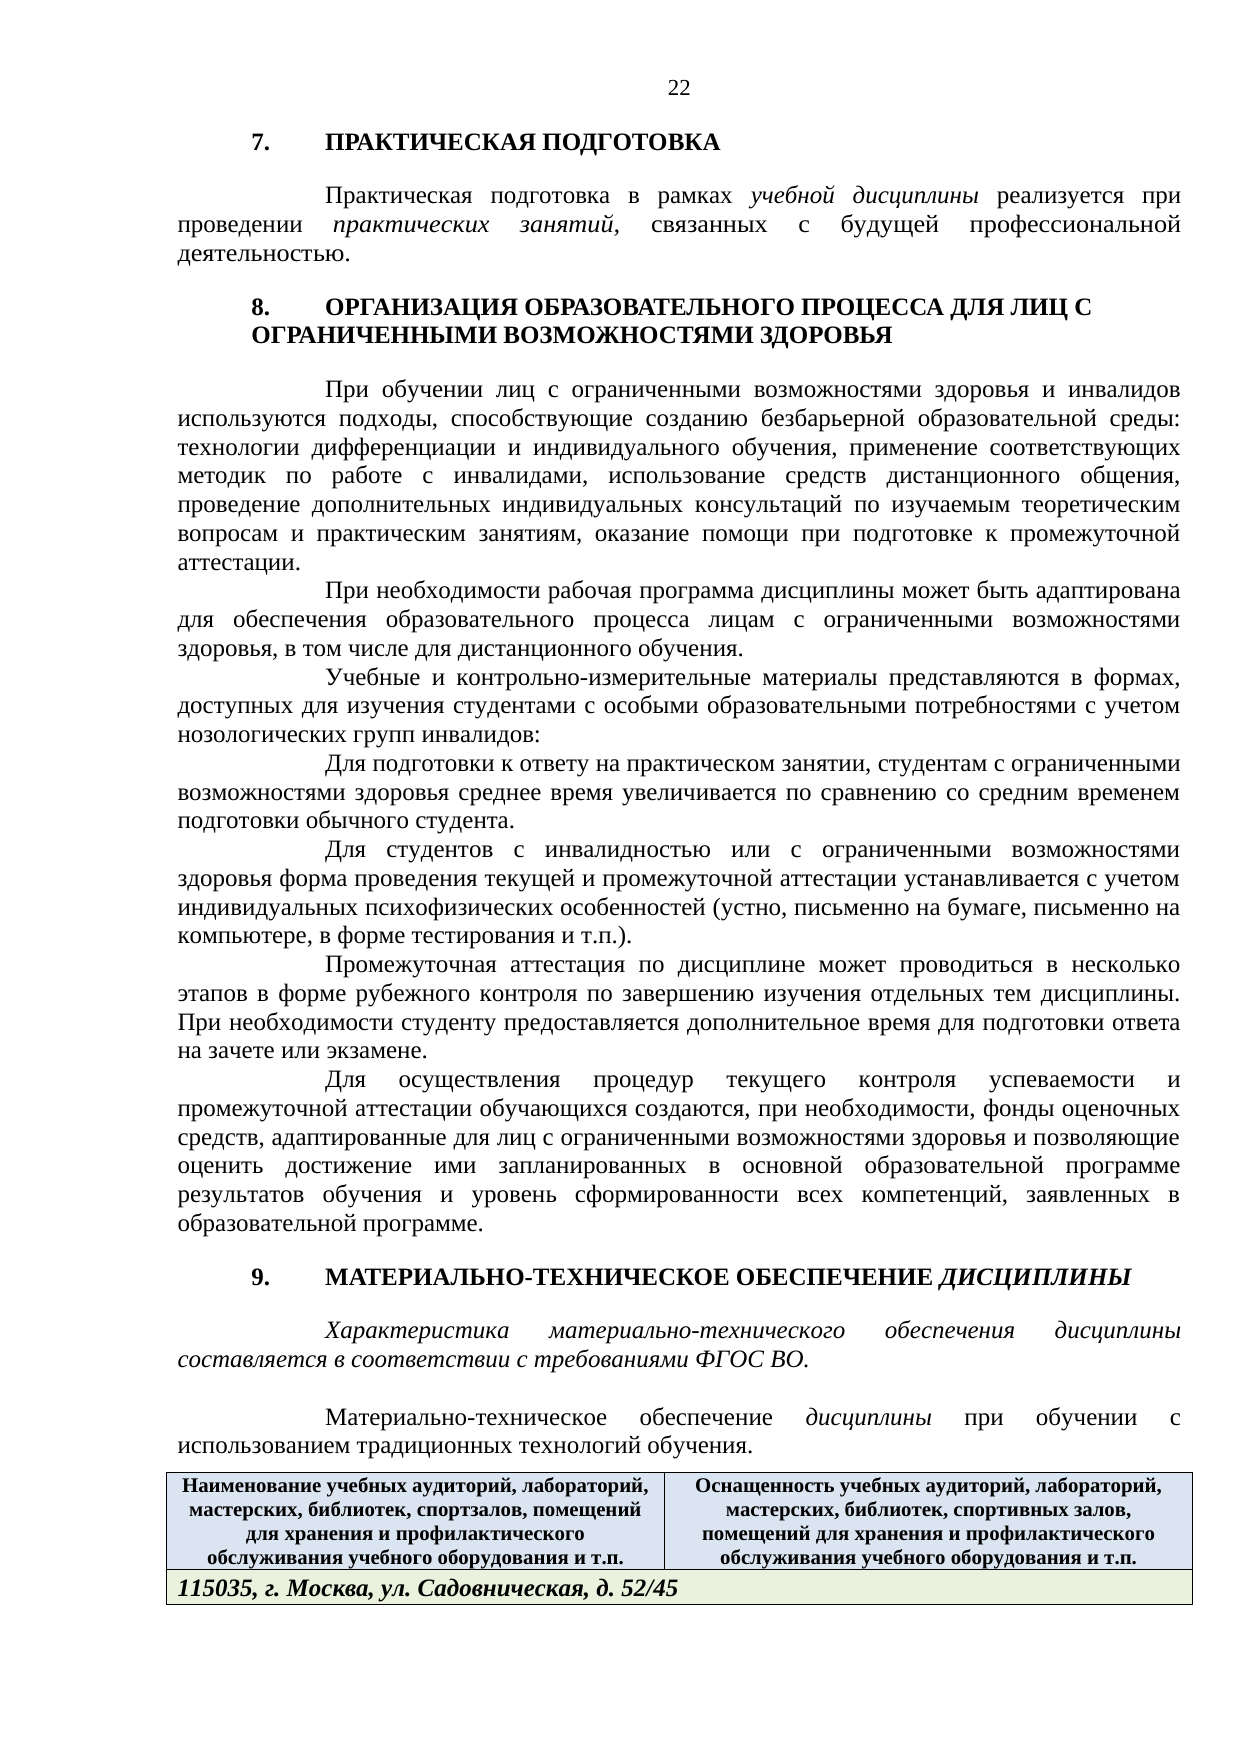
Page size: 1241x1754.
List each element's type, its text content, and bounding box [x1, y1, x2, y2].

list Характеристика материально-технического обеспечения дисциплины составляется в соответствии с требованиями ФГОС ВО. [177, 1315, 1181, 1373]
subtitle ОРГАНИЗАЦИЯ ОБРАЗОВАТЕЛЬНОГО ПРОЦЕССА ДЛЯ ЛИЦ С ОГРАНИЧЕННЫМИ ВОЗМОЖНОСТЯМИ ЗДОРОВЬЯ [251, 292, 1181, 349]
subtitle ПРАКТИЧЕСКАЯ ПОДГОТОВКА [251, 127, 1181, 155]
list Материально-техническое обеспечение дисциплины при обучении с использованием традиционных технологий обучения. [177, 1402, 1181, 1459]
list При необходимости рабочая программа дисциплины может быть адаптирована для обеспечения образовательного процесса лицам с ограниченными возможностями здоровья, в том числе для дистанционного обучения. [177, 575, 1181, 662]
list При обучении лиц с ограниченными возможностями здоровья и инвалидов используются подходы, способствующие созданию безбарьерной образовательной среды: технологии дифференциации и индивидуального обучения, применение соответствующих методик по работе с инвалидами, использование средств дистанционного общения, проведение дополнительных индивидуальных консультаций по изучаемым теоретическим вопросам и практическим занятиям, оказание помощи при подготовке к промежуточной аттестации. [177, 374, 1181, 575]
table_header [167, 1473, 664, 1569]
list Практическая подготовка в рамках учебной дисциплины реализуется при проведении практических занятий, связанных с будущей профессиональной деятельностью. [177, 180, 1181, 267]
list Учебные и контрольно-измерительные материалы представляются в формах, доступных для изучения студентами с особыми образовательными потребностями с учетом нозологических групп инвалидов: [177, 662, 1181, 748]
table_cell 115035, г. Москва, ул. Садовническая, д. 52/45 [167, 1570, 1192, 1604]
list Для осуществления процедур текущего контроля успеваемости и промежуточной аттестации обучающихся создаются, при необходимости, фонды оценочных средств, адаптированные для лиц с ограниченными возможностями здоровья и позволяющие оценить достижение ими запланированных в основной образовательной программе результатов обучения и уровень сформированности всех компетенций, заявленных в образовательной программе. [177, 1064, 1181, 1237]
list Для подготовки к ответу на практическом занятии, студентам с ограниченными возможностями здоровья среднее время увеличивается по сравнению со средним временем подготовки обычного студента. [177, 748, 1181, 834]
list Для студентов с инвалидностью или с ограниченными возможностями здоровья форма проведения текущей и промежуточной аттестации устанавливается с учетом индивидуальных психофизических особенностей (устно, письменно на бумаге, письменно на компьютере, в форме тестирования и т.п.). [177, 834, 1181, 949]
list Промежуточная аттестация по дисциплине может проводиться в несколько этапов в форме рубежного контроля по завершению изучения отдельных тем дисциплины. При необходимости студенту предоставляется дополнительное время для подготовки ответа на зачете или экзамене. [177, 949, 1181, 1064]
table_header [665, 1473, 1192, 1569]
subtitle МАТЕРИАЛЬНО-ТЕХНИЧЕСКОЕ ОБЕСПЕЧЕНИЕ ДИСЦИПЛИНЫ [251, 1262, 1181, 1290]
